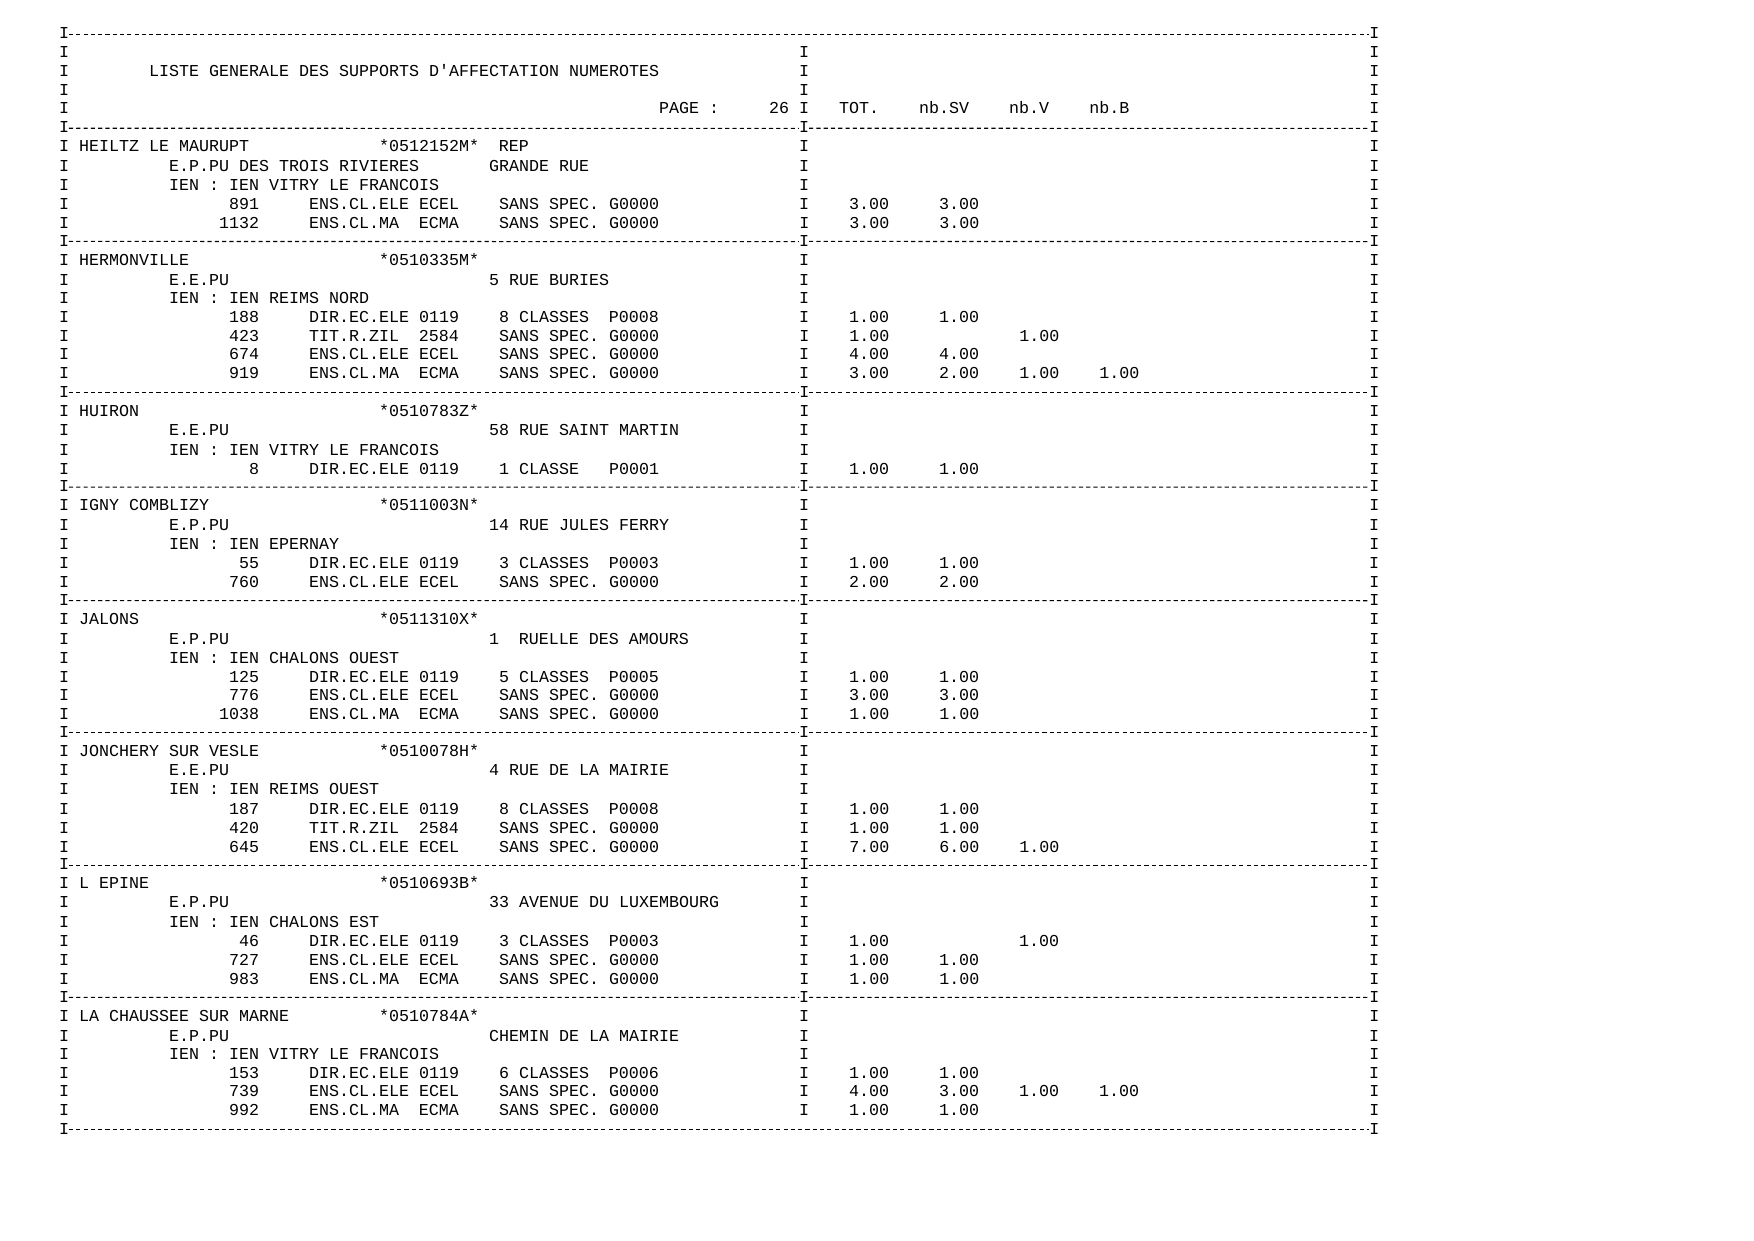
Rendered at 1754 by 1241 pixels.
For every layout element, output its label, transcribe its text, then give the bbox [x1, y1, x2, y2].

text I E.P.PU CHEMIN DE LA MAIRIE I I [59, 1026, 1581, 1045]
text I PAGE : 26 I TOT. nb.SV nb.V nb.B I [59, 100, 1581, 119]
text I IEN : IEN VITRY LE FRANCOIS I I [59, 1045, 1581, 1063]
text I IEN : IEN CHALONS OUEST I I [59, 648, 1581, 667]
text I I I I IGNY COMBLIZY *0511003N* I I [59, 478, 1379, 516]
text I 46 DIR.EC.ELE 0119 3 CLASSES P0003 I 1.00 1.00 I [59, 931, 1581, 950]
text I IEN : IEN CHALONS EST I I [59, 913, 1581, 931]
text I IEN : IEN REIMS OUEST I I [59, 780, 1581, 799]
text I 153 DIR.EC.ELE 0119 6 CLASSES P0006 I 1.00 1.00 I [59, 1064, 1581, 1082]
text I 1132 ENS.CL.MA ECMA SANS SPEC. G0000 I 3.00 3.00 I [59, 213, 1581, 232]
text I E.P.PU 33 AVENUE DU LUXEMBOURG I I [59, 894, 1581, 912]
text I IEN : IEN REIMS NORD I I [59, 289, 1581, 308]
text I I I I JONCHERY SUR VESLE *0510078H* I I [59, 724, 1379, 761]
text I E.P.PU 1 RUELLE DES AMOURS I I [59, 629, 1581, 648]
text I 776 ENS.CL.ELE ECEL SANS SPEC. G0000 I 3.00 3.00 I [59, 686, 1581, 705]
text I 8 DIR.EC.ELE 0119 1 CLASSE P0001 I 1.00 1.00 I [59, 459, 1581, 478]
text I 55 DIR.EC.ELE 0119 3 CLASSES P0003 I 1.00 1.00 I [59, 553, 1581, 572]
text I 125 DIR.EC.ELE 0119 5 CLASSES P0005 I 1.00 1.00 I [59, 667, 1581, 686]
text I 1038 ENS.CL.MA ECMA SANS SPEC. G0000 I 1.00 1.00 I [59, 705, 1581, 724]
text I I I I HERMONVILLE *0510335M* I I [59, 232, 1379, 270]
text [59, 119, 1379, 157]
text I 645 ENS.CL.ELE ECEL SANS SPEC. G0000 I 7.00 6.00 1.00 I [59, 837, 1581, 856]
text I E.E.PU 58 RUE SAINT MARTIN I I [59, 421, 1581, 440]
text I E.E.PU 4 RUE DE LA MAIRIE I I [59, 761, 1581, 780]
text I 187 DIR.EC.ELE 0119 8 CLASSES P0008 I 1.00 1.00 I [59, 799, 1581, 818]
text I IEN : IEN VITRY LE FRANCOIS I I [59, 176, 1581, 194]
text I 983 ENS.CL.MA ECMA SANS SPEC. G0000 I 1.00 1.00 I [59, 969, 1581, 988]
text I I I I HUIRON *0510783Z* I I [59, 383, 1379, 421]
text I I [59, 1120, 1581, 1139]
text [59, 157, 1581, 176]
text I 739 ENS.CL.ELE ECEL SANS SPEC. G0000 I 4.00 3.00 1.00 1.00 I I 992 ENS.CL.MA ECMA SANS SPEC. G0000 I 1.00 1.00 I [59, 1082, 1379, 1120]
text I 891 ENS.CL.ELE ECEL SANS SPEC. G0000 I 3.00 3.00 I [59, 194, 1581, 213]
text I E.P.PU 14 RUE JULES FERRY I I [59, 516, 1581, 534]
text I 188 DIR.EC.ELE 0119 8 CLASSES P0008 I 1.00 1.00 I [59, 308, 1581, 327]
text I 727 ENS.CL.ELE ECEL SANS SPEC. G0000 I 1.00 1.00 I [59, 950, 1581, 969]
text I IEN : IEN EPERNAY I I [59, 534, 1581, 553]
text I I I I LA CHAUSSEE SUR MARNE *0510784A* I I [59, 988, 1379, 1026]
text I 760 ENS.CL.ELE ECEL SANS SPEC. G0000 I 2.00 2.00 I [59, 572, 1581, 591]
text I IEN : IEN VITRY LE FRANCOIS I I [59, 440, 1581, 459]
text I E.E.PU 5 RUE BURIES I I [59, 270, 1581, 289]
text I I I I L EPINE *0510693B* I I [59, 856, 1379, 894]
text I I I I JALONS *0511310X* I I [59, 591, 1379, 629]
text I 674 ENS.CL.ELE ECEL SANS SPEC. G0000 I 4.00 4.00 I I 919 ENS.CL.MA ECMA SANS SPEC. G0000 I 3.00 2.00 1.00 1.00 I [59, 346, 1379, 383]
text I 420 TIT.R.ZIL 2584 SANS SPEC. G0000 I 1.00 1.00 I [59, 818, 1581, 837]
text I 423 TIT.R.ZIL 2584 SANS SPEC. G0000 I 1.00 1.00 I [59, 327, 1581, 346]
